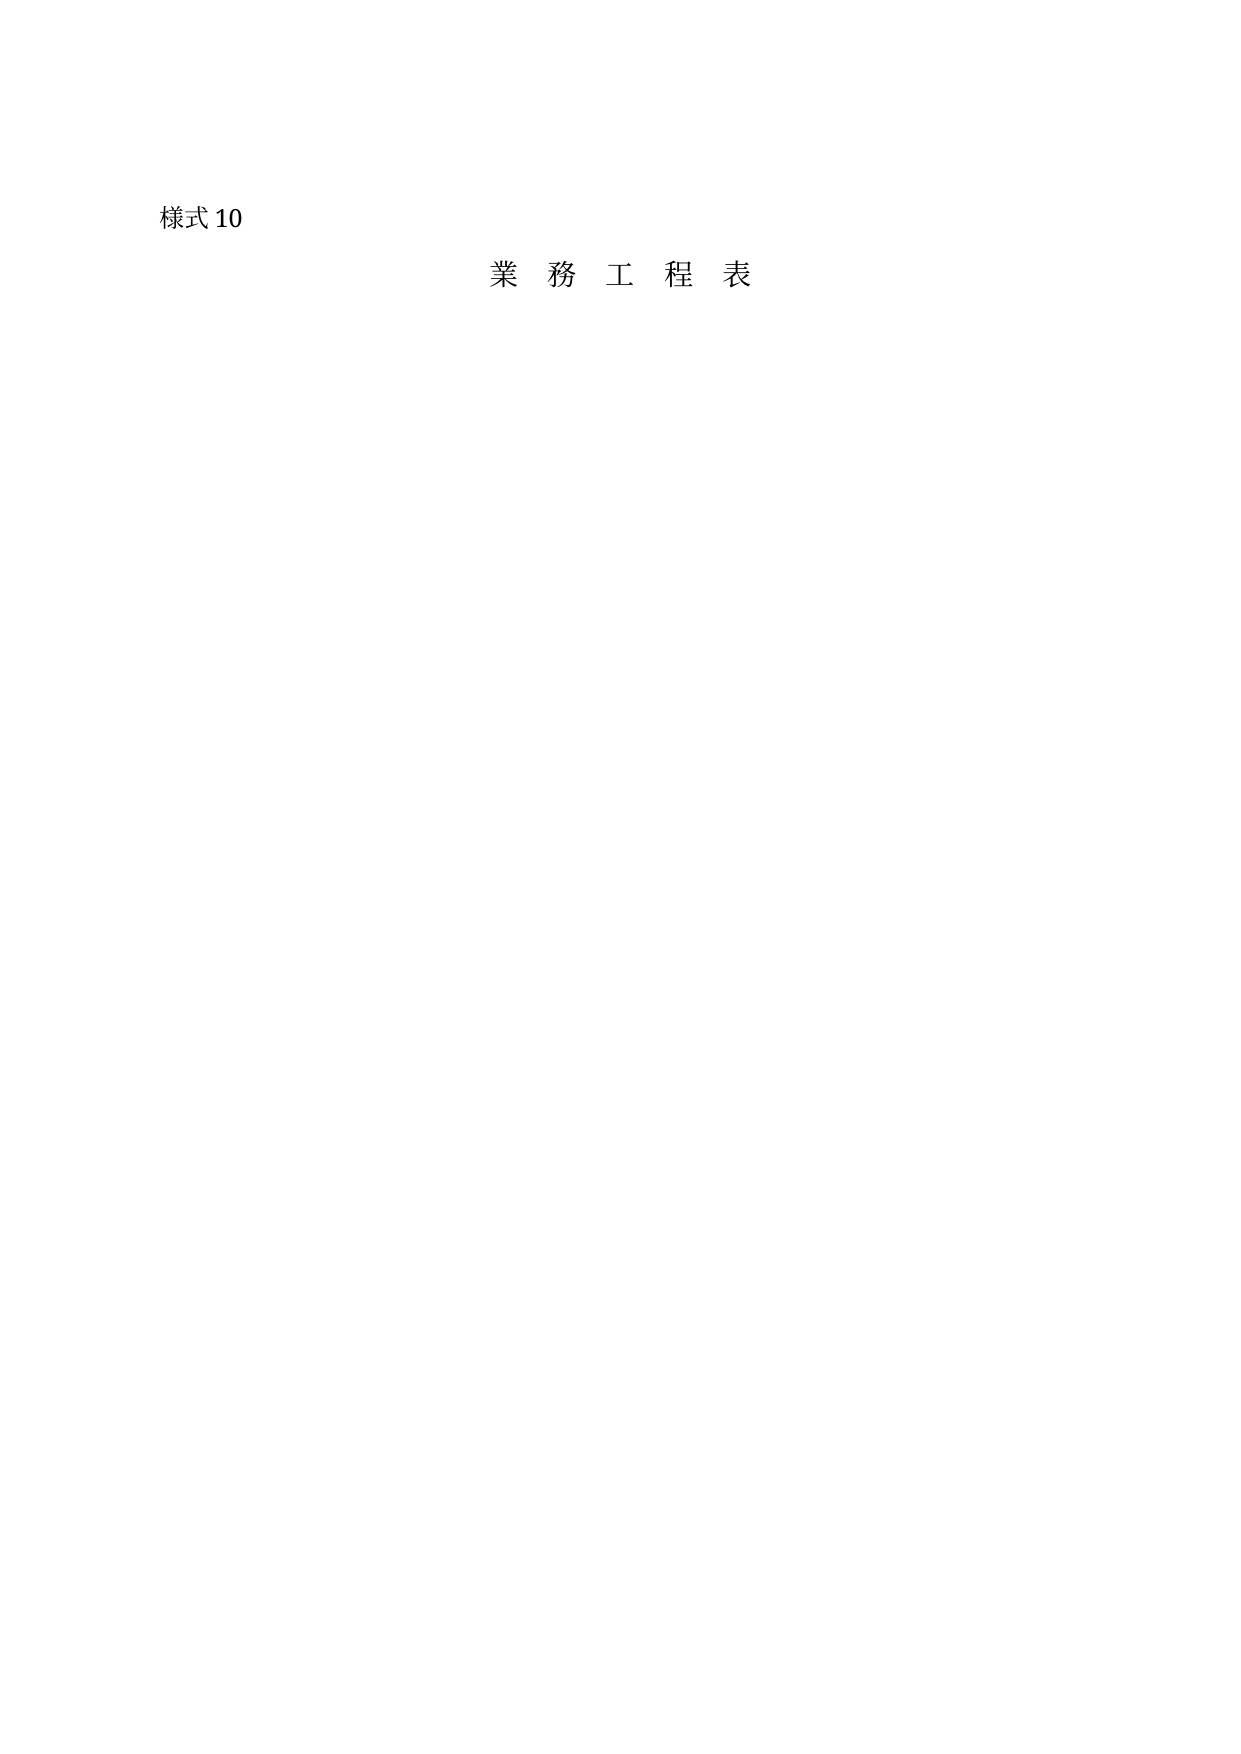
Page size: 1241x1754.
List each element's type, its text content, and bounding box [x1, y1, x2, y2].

text 様式10 [159, 198, 1081, 236]
text 業 務 工 程 表 [159, 236, 1081, 311]
